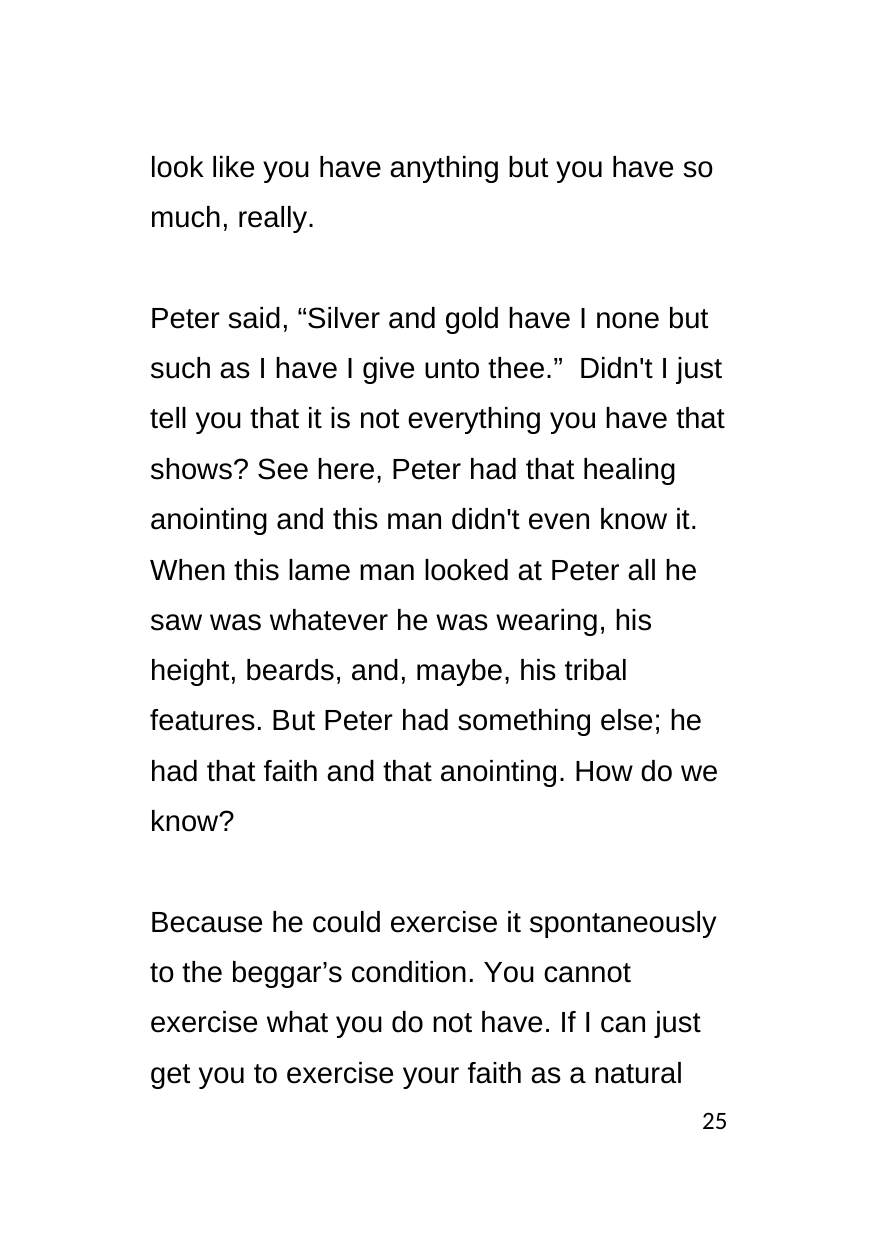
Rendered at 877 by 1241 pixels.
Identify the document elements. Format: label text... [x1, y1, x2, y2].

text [150, 150, 727, 234]
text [150, 905, 727, 1089]
text Peter said, “Silver and gold have I none but such as I have I give unto thee.” Didn't I just tell you that it is not everything you have that shows? See here, Peter had that healing anointing and this man didn't even know it. When this lame man looked at Peter all he saw was whatever he was wearing, his height, beards, and, maybe, his tribal features. But Peter had something else; he had that faith and that anointing. How do we know? [150, 301, 727, 838]
